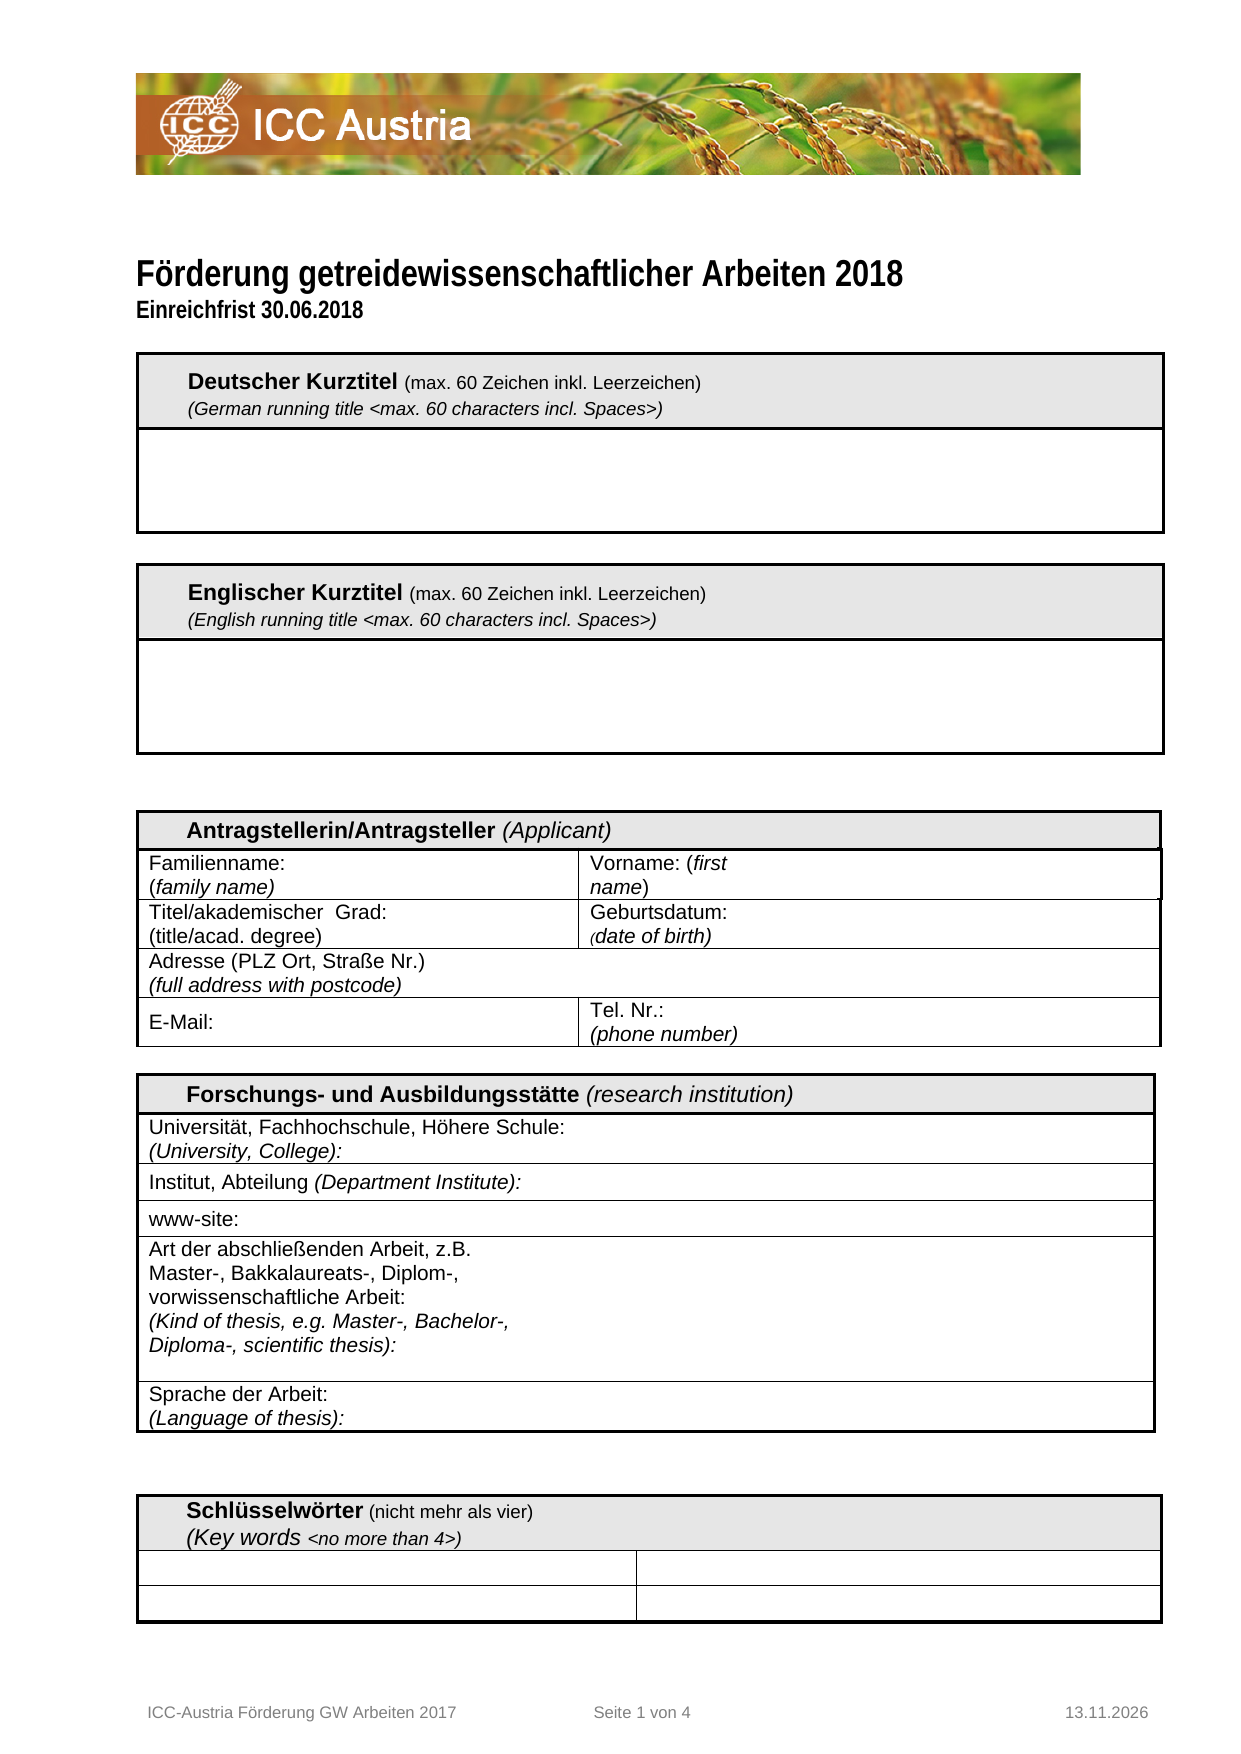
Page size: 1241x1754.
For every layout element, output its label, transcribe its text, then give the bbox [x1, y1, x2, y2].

table_header Deutscher Kurztitel (max. 60 Zeichen inkl. Leerzeichen) (German running title <max. 60 characters incl. Spaces>) [139, 355, 1162, 427]
table_cell [904, 900, 1159, 948]
table_cell [637, 1586, 1160, 1620]
table_cell Familienname: (family name) [139, 851, 416, 899]
table_cell [768, 851, 1160, 899]
text Förderung getreidewissenschaftlicher Arbeiten 2018 [136, 252, 1122, 295]
table_cell [549, 1382, 1153, 1430]
table_cell Geburtsdatum: (date of birth) [579, 900, 904, 948]
picture [135, 73, 1081, 175]
table_cell [637, 1551, 1160, 1585]
text Einreichfrist 30.06.2018 [136, 295, 1122, 323]
table_header Antragstellerin/Antragsteller (Applicant) [139, 813, 1159, 848]
table_cell [416, 900, 578, 948]
table_cell Sprache der Arbeit: (Language of thesis): [139, 1382, 549, 1430]
table_header Forschungs- und Ausbildungsstätte (research institution) [139, 1076, 1153, 1112]
table_cell [416, 851, 578, 899]
table_cell [139, 1551, 636, 1585]
table_cell E-Mail: [139, 998, 578, 1046]
table_cell [549, 1201, 1153, 1236]
table_header Englischer Kurztitel (max. 60 Zeichen inkl. Leerzeichen) (English running title <max. 60 characters incl. Spaces>) [139, 566, 1162, 637]
table_cell www-site: [139, 1201, 549, 1236]
table_cell [139, 641, 1162, 752]
table_cell Tel. Nr.: (phone number) [579, 998, 1159, 1046]
table_cell Adresse (PLZ Ort, Straße Nr.) (full address with postcode) [139, 949, 1159, 997]
table_cell Vorname: (first name) [579, 851, 767, 899]
table_cell Institut, Abteilung (Department Institute): [139, 1164, 1028, 1199]
table_cell [926, 1115, 1153, 1163]
table_cell Universität, Fachhochschule, Höhere Schule: (University, College): [139, 1115, 926, 1163]
table_cell [549, 1237, 1153, 1381]
table_cell [1028, 1164, 1153, 1199]
table_cell [139, 430, 1162, 531]
table_cell [139, 1586, 636, 1620]
table_cell Titel/akademischer Grad: (title/acad. degree) [139, 900, 416, 948]
table_header Schlüsselwörter (nicht mehr als vier) (Key words <no more than 4>) [139, 1497, 1160, 1550]
table_cell Art der abschließenden Arbeit, z.B. Master-, Bakkalaureats-, Diplom-, vorwissenschaftliche Arbeit: (Kind of thesis, e.g. Master-, Bachelor-, Diploma-, scientific thesis): [139, 1237, 549, 1381]
